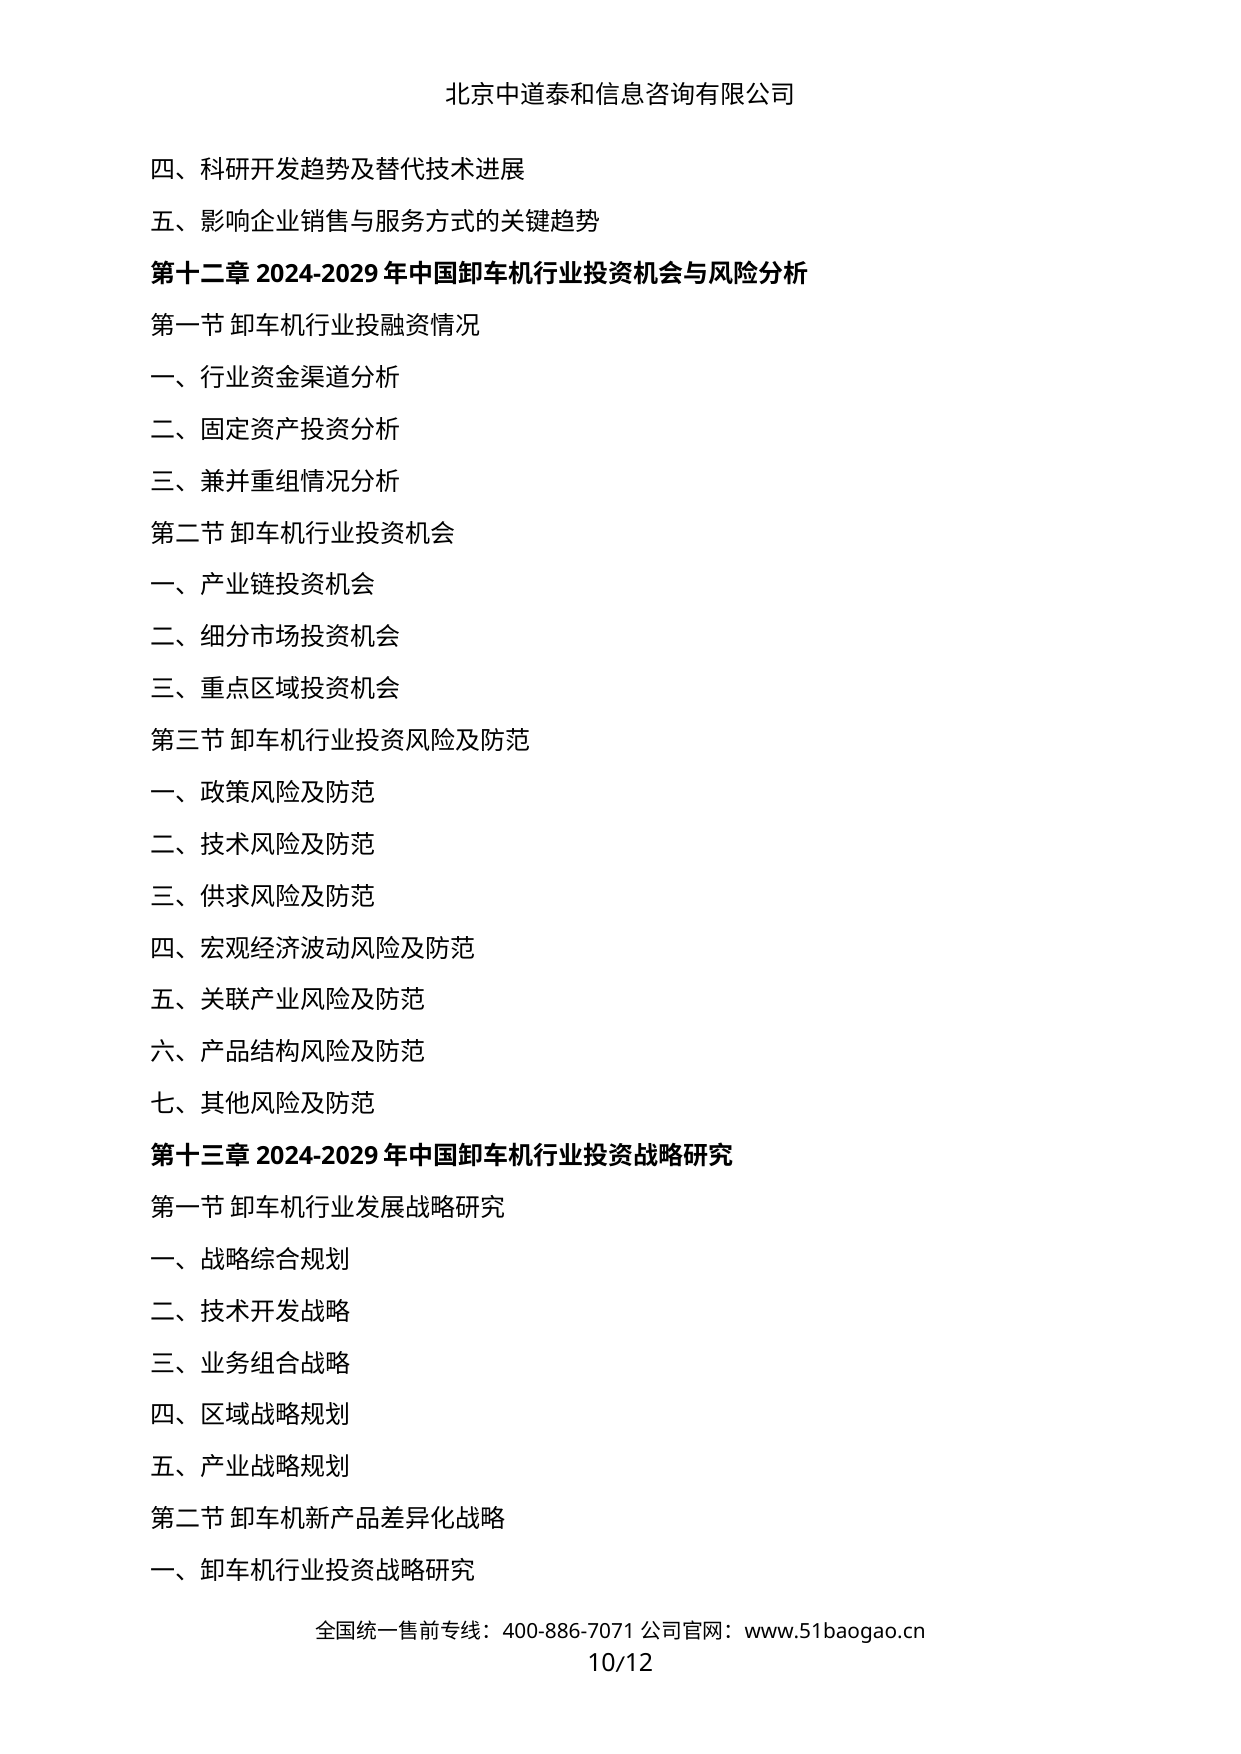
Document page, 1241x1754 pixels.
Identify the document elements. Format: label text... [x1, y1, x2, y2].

text 五、影响企业销售与服务方式的关键趋势 [150, 202, 1090, 238]
text 二、固定资产投资分析 [150, 409, 1090, 446]
text 第十二章 2024-2029年中国卸车机行业投资机会与风险分析 [150, 254, 1090, 290]
text 第二节 卸车机新产品差异化战略 [150, 1499, 1090, 1535]
text 第十三章 2024-2029年中国卸车机行业投资战略研究 [150, 1136, 1090, 1172]
text 三、业务组合战略 [150, 1343, 1090, 1379]
text 第二节 卸车机行业投资机会 [150, 513, 1090, 549]
text 五、产业战略规划 [150, 1447, 1090, 1483]
text 一、卸车机行业投资战略研究 [150, 1551, 1090, 1587]
text 四、科研开发趋势及替代技术进展 [150, 150, 1090, 186]
text 一、政策风险及防范 [150, 772, 1090, 809]
text 三、供求风险及防范 [150, 876, 1090, 912]
text 六、产品结构风险及防范 [150, 1032, 1090, 1068]
text 三、重点区域投资机会 [150, 669, 1090, 705]
text 四、宏观经济波动风险及防范 [150, 928, 1090, 964]
text 五、关联产业风险及防范 [150, 980, 1090, 1016]
text 第一节 卸车机行业发展战略研究 [150, 1187, 1090, 1224]
text 七、其他风险及防范 [150, 1084, 1090, 1120]
text 一、行业资金渠道分析 [150, 357, 1090, 394]
text 一、战略综合规划 [150, 1239, 1090, 1276]
text 第三节 卸车机行业投资风险及防范 [150, 721, 1090, 757]
text 二、技术风险及防范 [150, 824, 1090, 861]
text 二、细分市场投资机会 [150, 617, 1090, 653]
text 四、区域战略规划 [150, 1395, 1090, 1431]
text 一、产业链投资机会 [150, 565, 1090, 601]
text 三、兼并重组情况分析 [150, 461, 1090, 497]
text 第一节 卸车机行业投融资情况 [150, 306, 1090, 342]
text 二、技术开发战略 [150, 1291, 1090, 1327]
